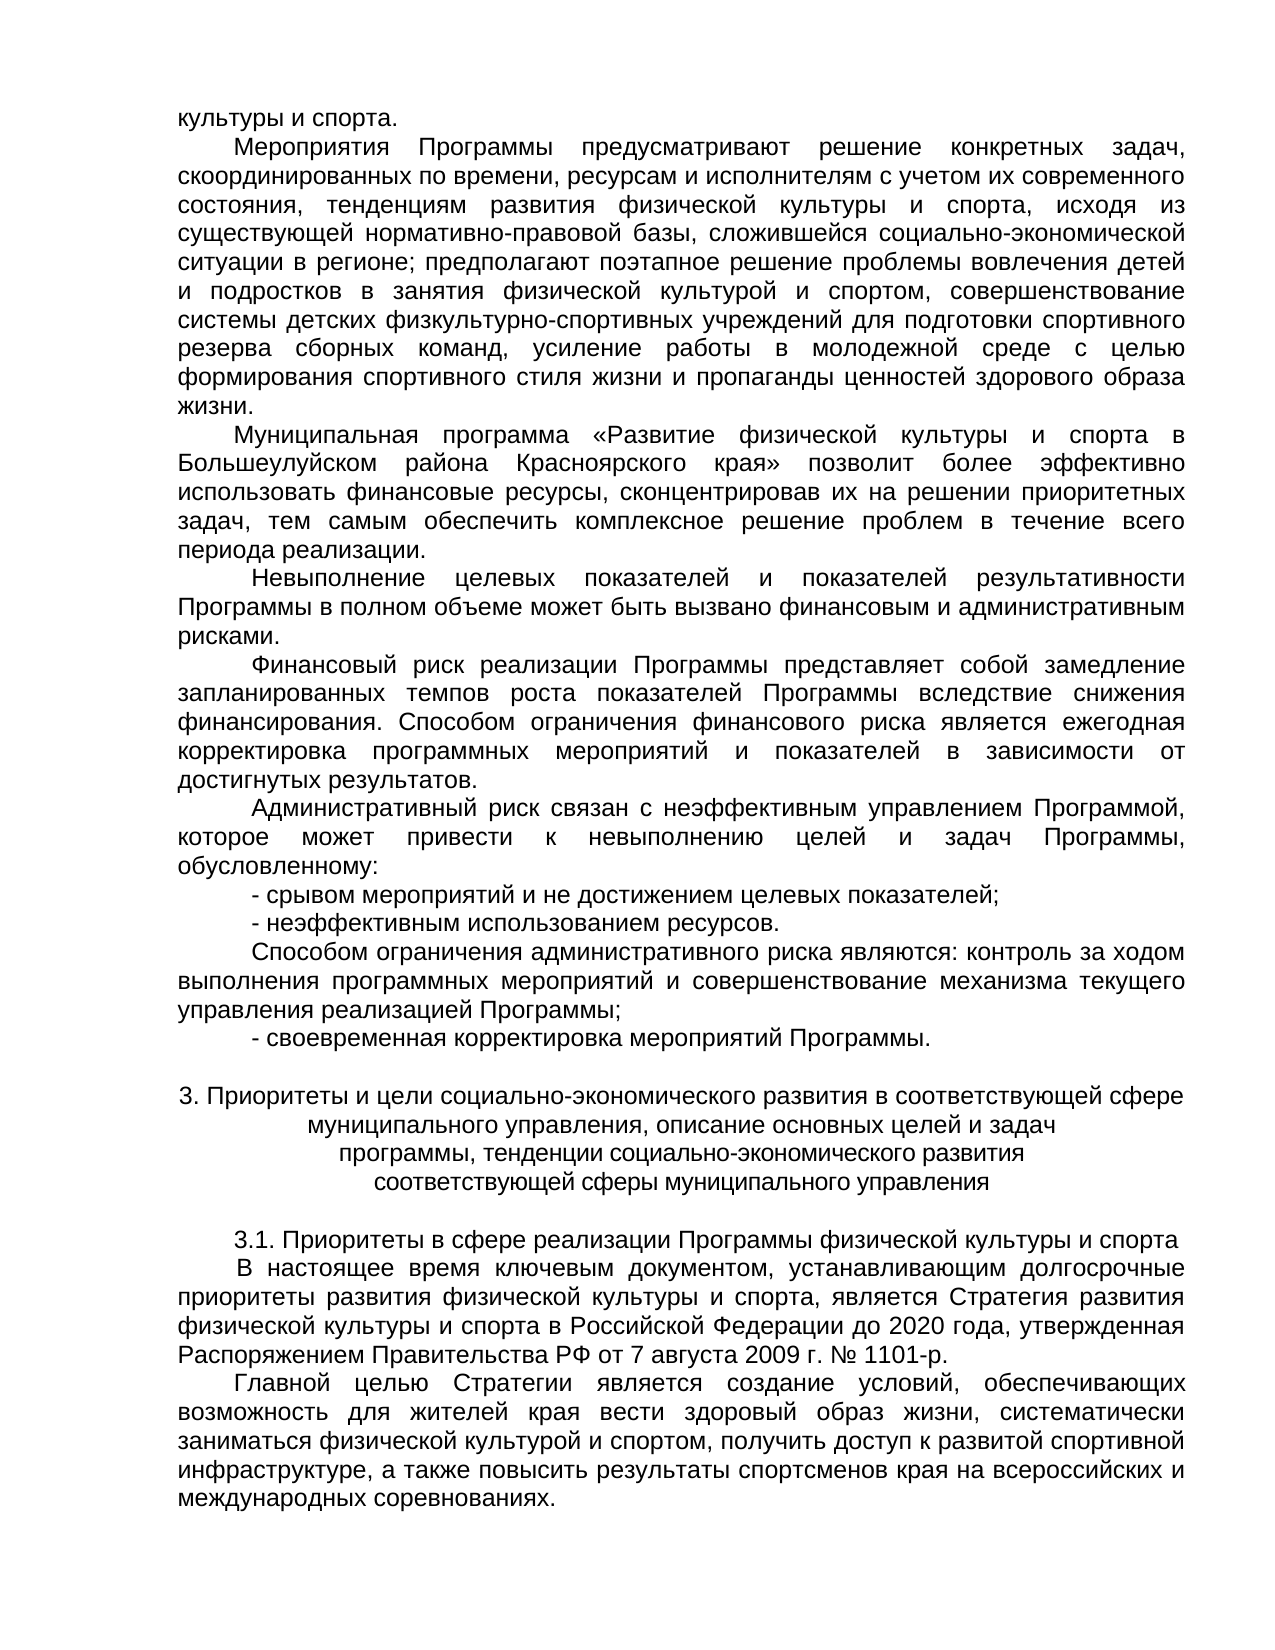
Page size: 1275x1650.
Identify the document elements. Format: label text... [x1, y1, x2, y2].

text - своевременная корректировка мероприятий Программы. [177, 1023, 1186, 1052]
text - неэффективным использованием ресурсов. [177, 908, 1186, 937]
text В настоящее время ключевым документом, устанавливающим долгосрочные приоритеты развития физической культуры и спорта, является Стратегия развития физической культуры и спорта в Российской Федерации до 2020 года, утвержденная Распоряжением Правительства РФ от 7 августа 2009 г. № 1101-р. [177, 1253, 1186, 1368]
text Финансовый риск реализации Программы представляет собой замедление запланированных темпов роста показателей Программы вследствие снижения финансирования. Способом ограничения финансового риска является ежегодная корректировка программных мероприятий и показателей в зависимости от достигнутых результатов. [177, 650, 1186, 793]
text Невыполнение целевых показателей и показателей результативности Программы в полном объеме может быть вызвано финансовым и административным рисками. [177, 563, 1186, 650]
text Мероприятия Программы предусматривают решение конкретных задач, скоординированных по времени, ресурсам и исполнителям с учетом их современного состояния, тенденциям развития физической культуры и спорта, исходя из существующей нормативно-правовой базы, сложившейся социально-экономической ситуации в регионе; предполагают поэтапное решение проблемы вовлечения детей и подростков в занятия физической культурой и спортом, совершенствование системы детских физкультурно-спортивных учреждений для подготовки спортивного резерва сборных команд, усиление работы в молодежной среде с целью формирования спортивного стиля жизни и пропаганды ценностей здорового образа жизни. [177, 132, 1186, 420]
text Способом ограничения административного риска являются: контроль за ходом выполнения программных мероприятий и совершенствование механизма текущего управления реализацией Программы; [177, 937, 1186, 1023]
text соответствующей сферы муниципального управления [177, 1167, 1186, 1196]
text - срывом мероприятий и не достижением целевых показателей; [177, 880, 1186, 908]
text 3.1. Приоритеты в сфере реализации Программы физической культуры и спорта [177, 1225, 1186, 1253]
text Муниципальная программа «Развитие физической культуры и спорта в Большеулуйском района Красноярского края» позволит более эффективно использовать финансовые ресурсы, сконцентрировав их на решении приоритетных задач, тем самым обеспечить комплексное решение проблем в течение всего периода реализации. [177, 420, 1186, 563]
text Административный риск связан с неэффективным управлением Программой, которое может привести к невыполнению целей и задач Программы, обусловленному: [177, 793, 1186, 880]
text Главной целью Стратегии является создание условий, обеспечивающих возможность для жителей края вести здоровый образ жизни, систематически заниматься физической культурой и спортом, получить доступ к развитой спортивной инфраструктуре, а также повысить результаты спортсменов края на всероссийских и международных соревнованиях. [177, 1368, 1186, 1512]
text 3. Приоритеты и цели социально-экономического развития в соответствующей сфере муниципального управления, описание основных целей и задач [177, 1081, 1186, 1138]
text программы, тенденции социально-экономического развития [177, 1138, 1186, 1167]
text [177, 103, 1186, 132]
